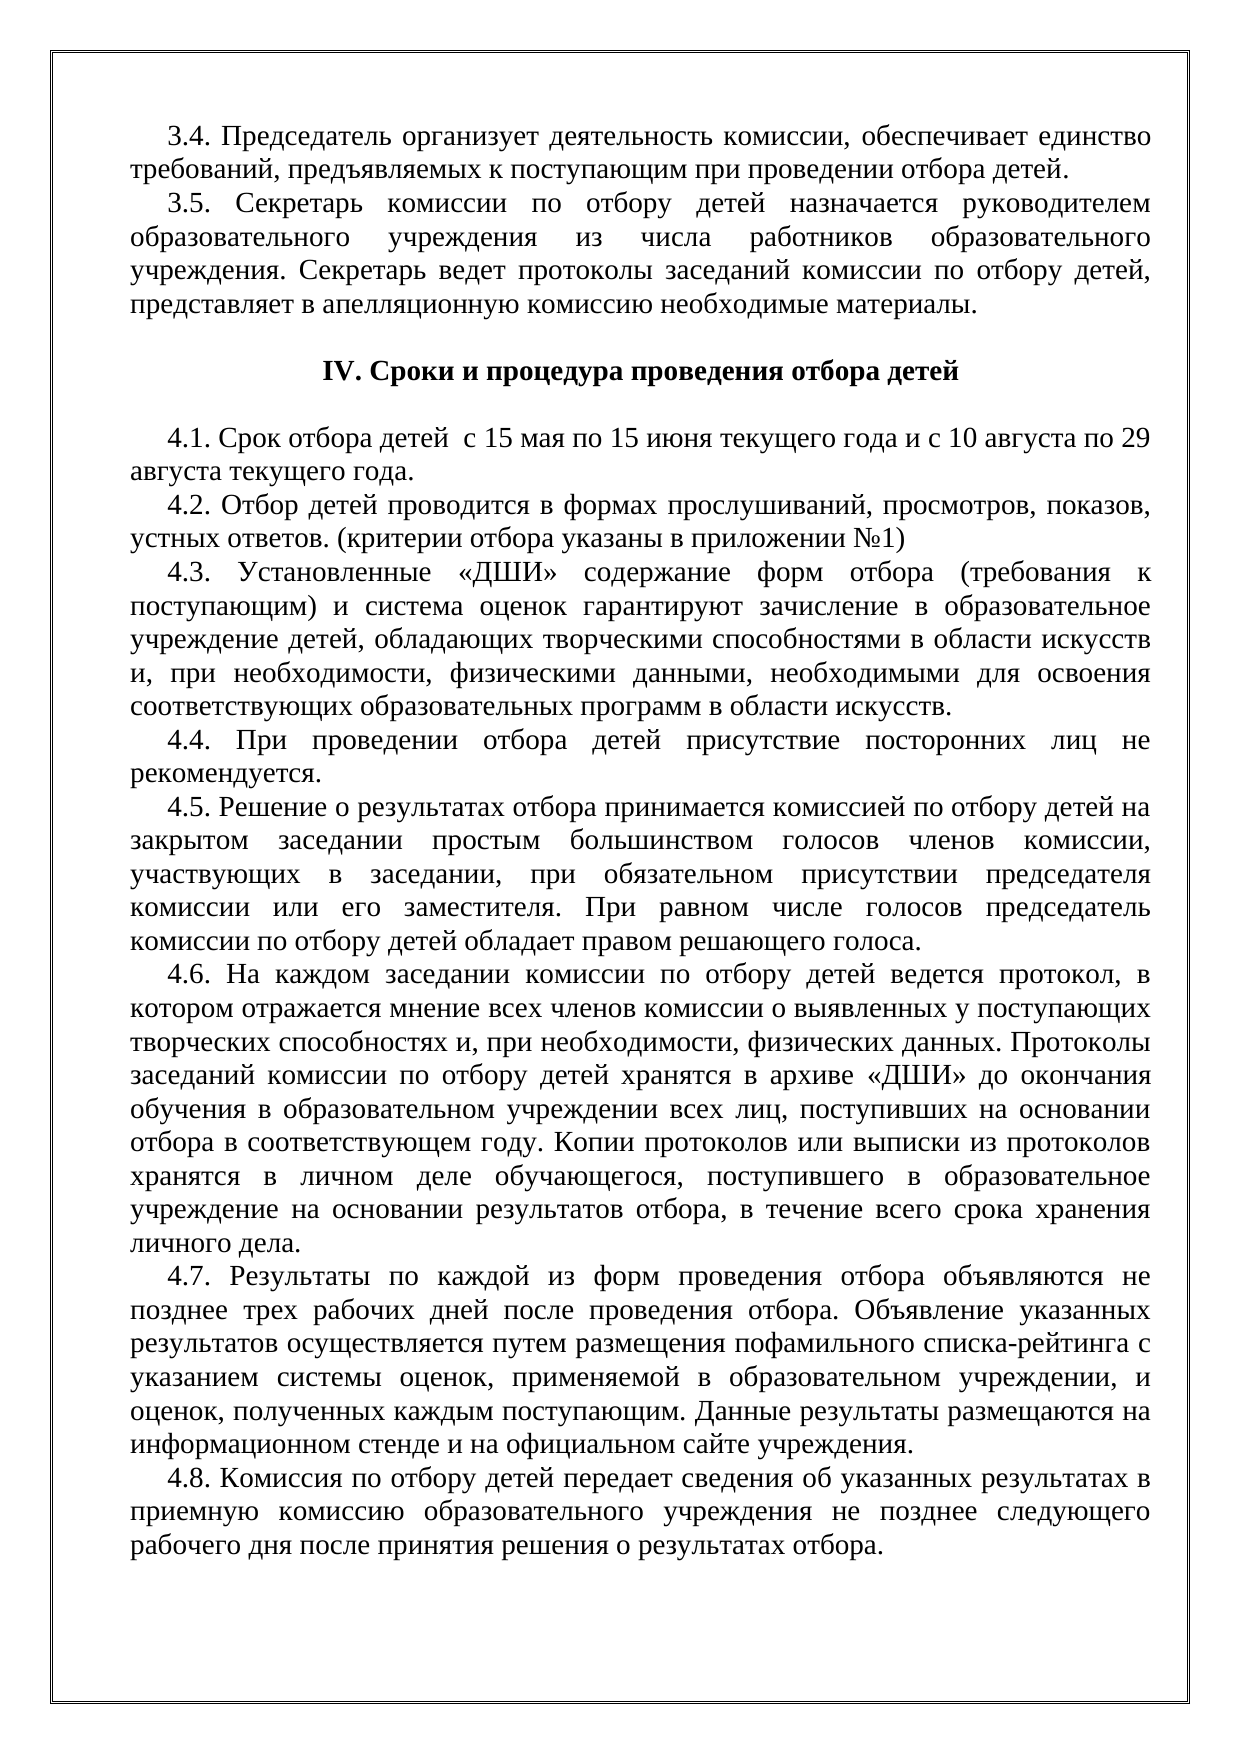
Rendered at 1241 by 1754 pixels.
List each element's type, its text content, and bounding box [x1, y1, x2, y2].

text 4.5. Решение о результатах отбора принимается комиссией по отбору детей на закрытом заседании простым большинством голосов членов комиссии, участвующих в заседании, при обязательном присутствии председателя комиссии или его заместителя. При равном числе голосов председатель комиссии по отбору детей обладает правом решающего голоса. [130, 789, 1152, 957]
text 4.3. Установленные «ДШИ» содержание форм отбора (требования к поступающим) и система оценок гарантируют зачисление в образовательное учреждение детей, обладающих творческими способностями в области искусств и, при необходимости, физическими данными, необходимыми для освоения соответствующих образовательных программ в области искусств. [130, 554, 1152, 722]
text 4.6. На каждом заседании комиссии по отбору детей ведется протокол, в котором отражается мнение всех членов комиссии о выявленных у поступающих творческих способностях и, при необходимости, физических данных. Протоколы заседаний комиссии по отбору детей хранятся в архиве «ДШИ» до окончания обучения в образовательном учреждении всех лиц, поступивших на основании отбора в соответствующем году. Копии протоколов или выписки из протоколов хранятся в личном деле обучающегося, поступившего в образовательное учреждение на основании результатов отбора, в течение всего срока хранения личного дела. [130, 957, 1152, 1258]
text 4.4. При проведении отбора детей присутствие посторонних лиц не рекомендуется. [130, 722, 1152, 789]
text 4.2. Отбор детей проводится в формах прослушиваний, просмотров, показов, устных ответов. (критерии отбора указаны в приложении №1) [130, 487, 1152, 554]
text 4.8. Комиссия по отбору детей передает сведения об указанных результатах в приемную комиссию образовательного учреждения не позднее следующего рабочего дня после принятия решения о результатах отбора. [130, 1460, 1152, 1560]
text 4.7. Результаты по каждой из форм проведения отбора объявляются не позднее трех рабочих дней после проведения отбора. Объявление указанных результатов осуществляется путем размещения пофамильного списка-рейтинга с указанием системы оценок, применяемой в образовательном учреждении, и оценок, полученных каждым поступающим. Данные результаты размещаются на информационном стенде и на официальном сайте учреждения. [130, 1258, 1152, 1460]
text 3.5. Секретарь комиссии по отбору детей назначается руководителем образовательного учреждения из числа работников образовательного учреждения. Секретарь ведет протоколы заседаний комиссии по отбору детей, представляет в апелляционную комиссию необходимые материалы. [130, 185, 1152, 319]
text 3.4. Председатель организует деятельность комиссии, обеспечивает единство требований, предъявляемых к поступающим при проведении отбора детей. [130, 118, 1152, 185]
text IV. Сроки и процедура проведения отбора детей [130, 353, 1152, 386]
text 4.1. Срок отбора детей с 15 мая по 15 июня текущего года и с 10 августа по 29 августа текущего года. [130, 420, 1152, 487]
